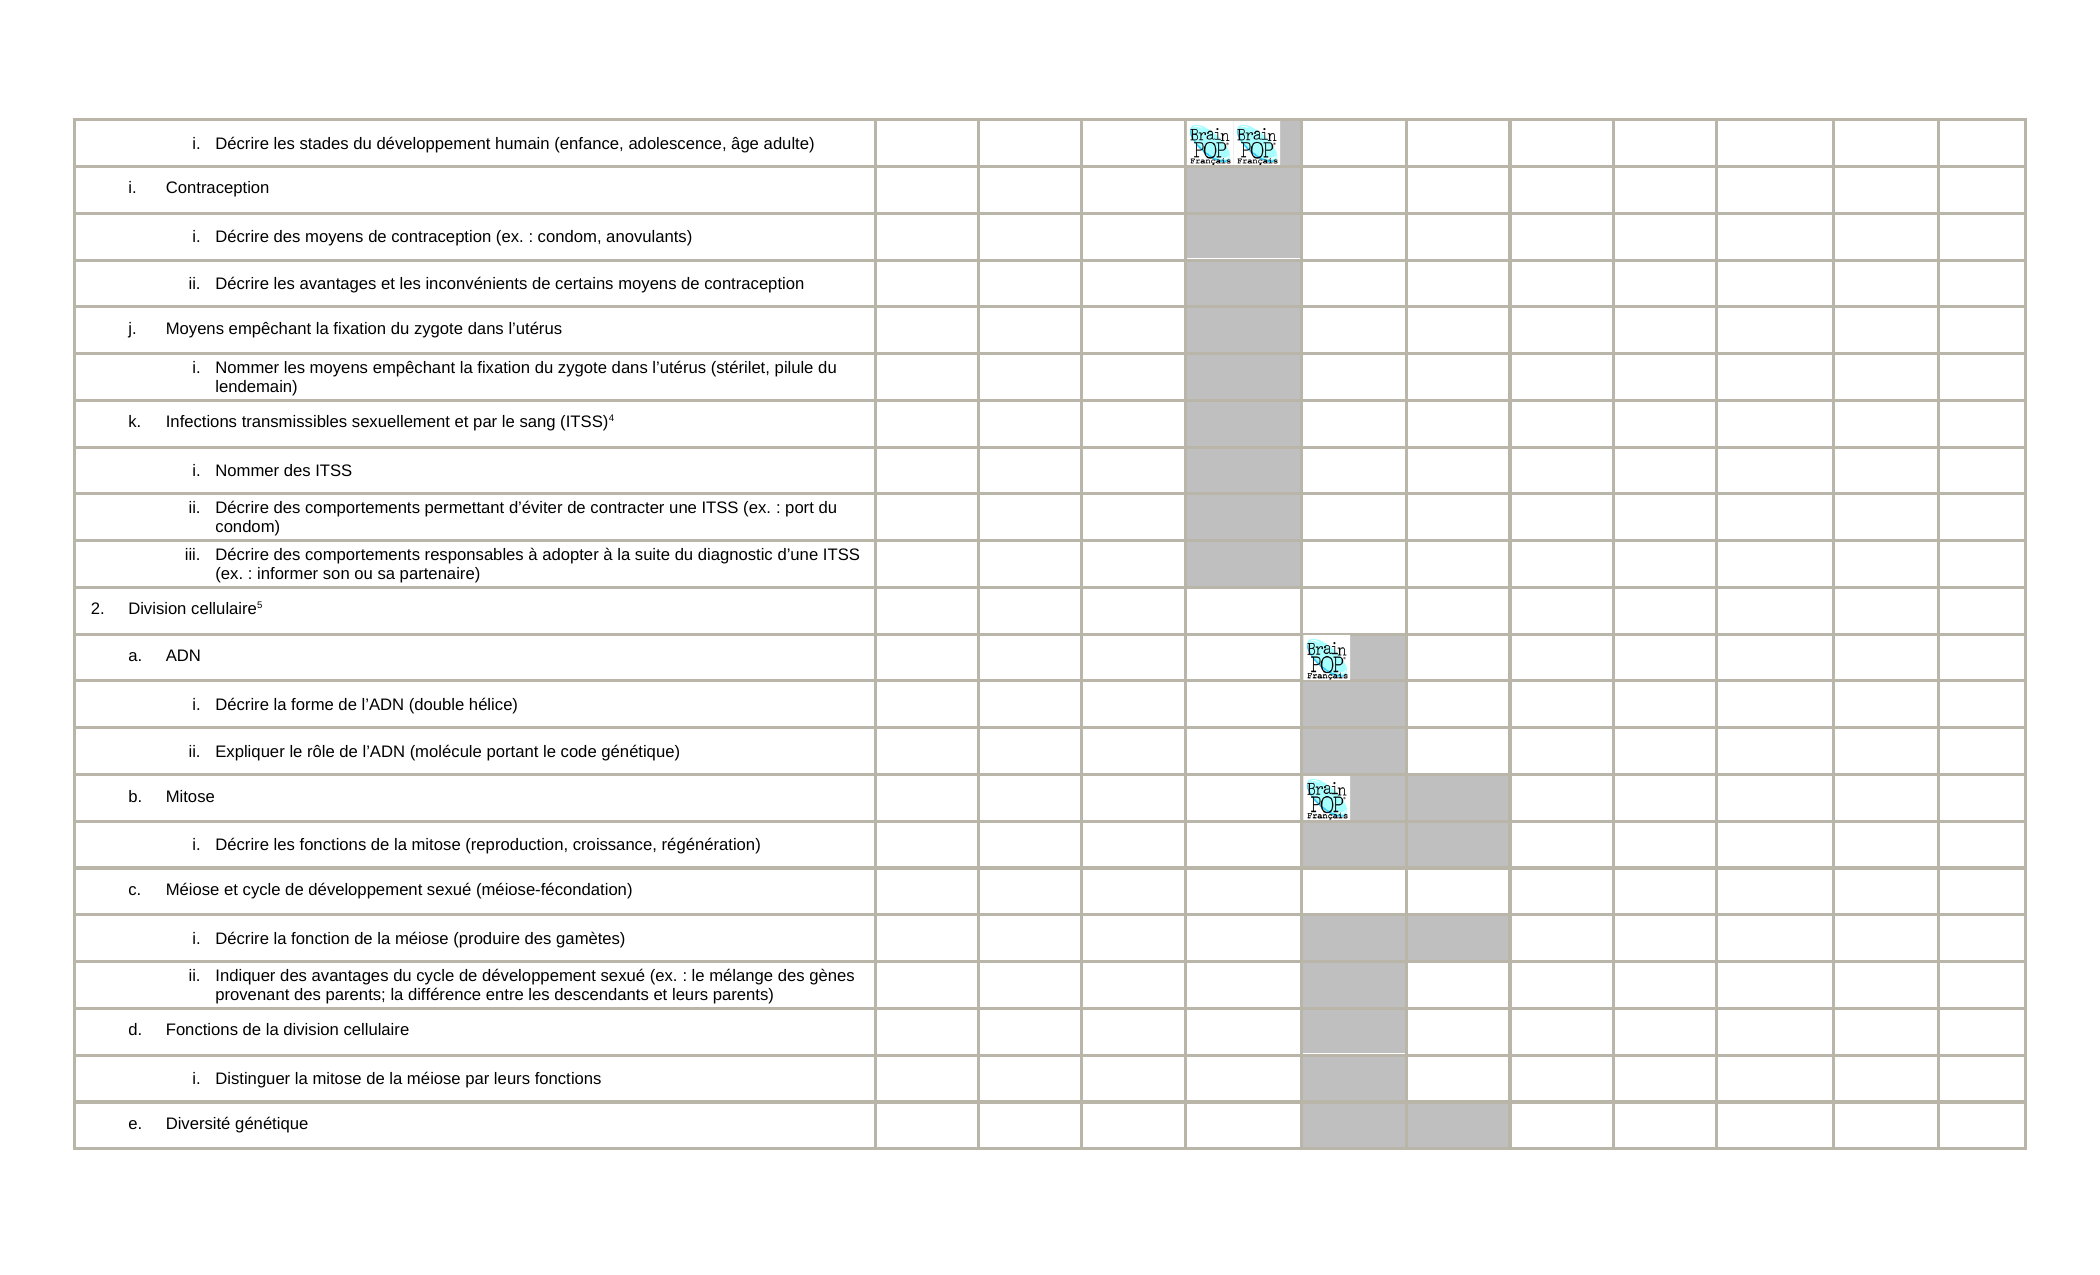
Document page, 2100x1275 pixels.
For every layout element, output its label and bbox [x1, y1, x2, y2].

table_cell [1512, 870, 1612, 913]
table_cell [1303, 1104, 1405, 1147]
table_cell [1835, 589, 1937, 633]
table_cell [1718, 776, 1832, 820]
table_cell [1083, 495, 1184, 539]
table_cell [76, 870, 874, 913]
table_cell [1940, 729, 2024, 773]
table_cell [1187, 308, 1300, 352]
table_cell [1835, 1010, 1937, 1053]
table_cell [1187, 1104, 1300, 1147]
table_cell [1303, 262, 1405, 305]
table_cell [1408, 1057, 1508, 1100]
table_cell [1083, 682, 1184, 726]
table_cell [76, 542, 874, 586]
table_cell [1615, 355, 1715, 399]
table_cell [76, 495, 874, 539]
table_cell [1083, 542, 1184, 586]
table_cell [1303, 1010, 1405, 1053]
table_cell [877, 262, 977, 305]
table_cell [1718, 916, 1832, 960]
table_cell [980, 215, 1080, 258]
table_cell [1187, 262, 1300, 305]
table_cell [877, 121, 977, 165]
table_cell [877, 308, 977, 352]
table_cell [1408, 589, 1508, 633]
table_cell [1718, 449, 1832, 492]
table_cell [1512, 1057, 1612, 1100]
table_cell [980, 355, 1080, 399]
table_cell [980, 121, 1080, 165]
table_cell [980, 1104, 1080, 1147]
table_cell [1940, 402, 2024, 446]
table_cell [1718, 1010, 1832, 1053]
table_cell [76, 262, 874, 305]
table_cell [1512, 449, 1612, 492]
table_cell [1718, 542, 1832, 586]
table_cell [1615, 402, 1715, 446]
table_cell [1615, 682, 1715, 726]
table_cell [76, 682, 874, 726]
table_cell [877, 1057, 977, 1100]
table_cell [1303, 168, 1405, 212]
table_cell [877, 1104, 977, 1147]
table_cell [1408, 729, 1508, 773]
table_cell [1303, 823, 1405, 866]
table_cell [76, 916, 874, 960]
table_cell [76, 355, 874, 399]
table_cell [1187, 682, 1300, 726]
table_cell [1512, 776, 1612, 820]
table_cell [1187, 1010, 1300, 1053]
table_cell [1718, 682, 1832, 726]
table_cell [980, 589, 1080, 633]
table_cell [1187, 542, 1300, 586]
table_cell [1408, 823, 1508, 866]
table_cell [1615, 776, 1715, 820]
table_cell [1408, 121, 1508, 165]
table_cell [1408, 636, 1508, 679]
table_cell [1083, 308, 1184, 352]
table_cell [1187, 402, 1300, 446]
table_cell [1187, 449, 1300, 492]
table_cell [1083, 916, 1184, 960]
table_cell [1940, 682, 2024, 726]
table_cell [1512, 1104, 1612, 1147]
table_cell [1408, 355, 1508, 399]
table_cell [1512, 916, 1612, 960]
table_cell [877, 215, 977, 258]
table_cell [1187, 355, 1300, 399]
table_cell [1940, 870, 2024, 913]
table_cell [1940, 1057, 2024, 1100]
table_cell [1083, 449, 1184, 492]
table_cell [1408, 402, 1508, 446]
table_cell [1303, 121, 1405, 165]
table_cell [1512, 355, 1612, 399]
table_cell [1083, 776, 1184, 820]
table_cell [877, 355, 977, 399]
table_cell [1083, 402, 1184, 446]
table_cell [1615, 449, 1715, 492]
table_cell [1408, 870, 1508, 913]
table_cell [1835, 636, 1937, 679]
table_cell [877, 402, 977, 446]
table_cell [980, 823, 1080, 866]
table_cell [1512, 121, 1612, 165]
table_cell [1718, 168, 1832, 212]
picture [1303, 776, 1350, 820]
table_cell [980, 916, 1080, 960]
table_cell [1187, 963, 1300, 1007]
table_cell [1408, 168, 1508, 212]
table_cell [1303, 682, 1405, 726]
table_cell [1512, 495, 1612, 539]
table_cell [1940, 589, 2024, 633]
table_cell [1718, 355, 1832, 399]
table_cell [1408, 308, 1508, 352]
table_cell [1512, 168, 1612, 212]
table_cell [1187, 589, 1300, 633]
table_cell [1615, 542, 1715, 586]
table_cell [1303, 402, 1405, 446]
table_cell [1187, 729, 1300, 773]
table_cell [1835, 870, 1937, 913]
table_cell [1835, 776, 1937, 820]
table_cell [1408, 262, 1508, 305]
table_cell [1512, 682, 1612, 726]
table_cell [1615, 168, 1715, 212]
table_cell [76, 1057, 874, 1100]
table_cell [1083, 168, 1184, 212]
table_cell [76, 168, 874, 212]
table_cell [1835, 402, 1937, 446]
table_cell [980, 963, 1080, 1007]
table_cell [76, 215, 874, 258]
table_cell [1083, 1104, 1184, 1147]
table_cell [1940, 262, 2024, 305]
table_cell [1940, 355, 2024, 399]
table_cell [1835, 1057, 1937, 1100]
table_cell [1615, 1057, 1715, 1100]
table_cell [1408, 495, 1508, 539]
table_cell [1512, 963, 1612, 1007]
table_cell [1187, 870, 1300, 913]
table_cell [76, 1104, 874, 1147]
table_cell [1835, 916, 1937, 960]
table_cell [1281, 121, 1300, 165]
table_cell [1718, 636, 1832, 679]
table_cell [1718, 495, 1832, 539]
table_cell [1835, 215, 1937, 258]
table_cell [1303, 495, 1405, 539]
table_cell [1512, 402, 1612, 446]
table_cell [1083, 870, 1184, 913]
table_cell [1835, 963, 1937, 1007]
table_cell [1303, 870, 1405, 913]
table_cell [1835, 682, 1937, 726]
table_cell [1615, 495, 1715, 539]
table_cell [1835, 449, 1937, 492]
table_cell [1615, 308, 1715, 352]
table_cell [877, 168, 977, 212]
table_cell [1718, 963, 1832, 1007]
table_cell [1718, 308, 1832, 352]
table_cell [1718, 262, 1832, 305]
picture [1303, 635, 1350, 680]
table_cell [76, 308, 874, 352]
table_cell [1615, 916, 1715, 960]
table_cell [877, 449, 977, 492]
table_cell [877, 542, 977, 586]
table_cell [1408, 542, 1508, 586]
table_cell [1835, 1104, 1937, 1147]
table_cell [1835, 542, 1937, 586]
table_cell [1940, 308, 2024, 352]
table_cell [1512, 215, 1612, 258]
picture [1186, 121, 1281, 165]
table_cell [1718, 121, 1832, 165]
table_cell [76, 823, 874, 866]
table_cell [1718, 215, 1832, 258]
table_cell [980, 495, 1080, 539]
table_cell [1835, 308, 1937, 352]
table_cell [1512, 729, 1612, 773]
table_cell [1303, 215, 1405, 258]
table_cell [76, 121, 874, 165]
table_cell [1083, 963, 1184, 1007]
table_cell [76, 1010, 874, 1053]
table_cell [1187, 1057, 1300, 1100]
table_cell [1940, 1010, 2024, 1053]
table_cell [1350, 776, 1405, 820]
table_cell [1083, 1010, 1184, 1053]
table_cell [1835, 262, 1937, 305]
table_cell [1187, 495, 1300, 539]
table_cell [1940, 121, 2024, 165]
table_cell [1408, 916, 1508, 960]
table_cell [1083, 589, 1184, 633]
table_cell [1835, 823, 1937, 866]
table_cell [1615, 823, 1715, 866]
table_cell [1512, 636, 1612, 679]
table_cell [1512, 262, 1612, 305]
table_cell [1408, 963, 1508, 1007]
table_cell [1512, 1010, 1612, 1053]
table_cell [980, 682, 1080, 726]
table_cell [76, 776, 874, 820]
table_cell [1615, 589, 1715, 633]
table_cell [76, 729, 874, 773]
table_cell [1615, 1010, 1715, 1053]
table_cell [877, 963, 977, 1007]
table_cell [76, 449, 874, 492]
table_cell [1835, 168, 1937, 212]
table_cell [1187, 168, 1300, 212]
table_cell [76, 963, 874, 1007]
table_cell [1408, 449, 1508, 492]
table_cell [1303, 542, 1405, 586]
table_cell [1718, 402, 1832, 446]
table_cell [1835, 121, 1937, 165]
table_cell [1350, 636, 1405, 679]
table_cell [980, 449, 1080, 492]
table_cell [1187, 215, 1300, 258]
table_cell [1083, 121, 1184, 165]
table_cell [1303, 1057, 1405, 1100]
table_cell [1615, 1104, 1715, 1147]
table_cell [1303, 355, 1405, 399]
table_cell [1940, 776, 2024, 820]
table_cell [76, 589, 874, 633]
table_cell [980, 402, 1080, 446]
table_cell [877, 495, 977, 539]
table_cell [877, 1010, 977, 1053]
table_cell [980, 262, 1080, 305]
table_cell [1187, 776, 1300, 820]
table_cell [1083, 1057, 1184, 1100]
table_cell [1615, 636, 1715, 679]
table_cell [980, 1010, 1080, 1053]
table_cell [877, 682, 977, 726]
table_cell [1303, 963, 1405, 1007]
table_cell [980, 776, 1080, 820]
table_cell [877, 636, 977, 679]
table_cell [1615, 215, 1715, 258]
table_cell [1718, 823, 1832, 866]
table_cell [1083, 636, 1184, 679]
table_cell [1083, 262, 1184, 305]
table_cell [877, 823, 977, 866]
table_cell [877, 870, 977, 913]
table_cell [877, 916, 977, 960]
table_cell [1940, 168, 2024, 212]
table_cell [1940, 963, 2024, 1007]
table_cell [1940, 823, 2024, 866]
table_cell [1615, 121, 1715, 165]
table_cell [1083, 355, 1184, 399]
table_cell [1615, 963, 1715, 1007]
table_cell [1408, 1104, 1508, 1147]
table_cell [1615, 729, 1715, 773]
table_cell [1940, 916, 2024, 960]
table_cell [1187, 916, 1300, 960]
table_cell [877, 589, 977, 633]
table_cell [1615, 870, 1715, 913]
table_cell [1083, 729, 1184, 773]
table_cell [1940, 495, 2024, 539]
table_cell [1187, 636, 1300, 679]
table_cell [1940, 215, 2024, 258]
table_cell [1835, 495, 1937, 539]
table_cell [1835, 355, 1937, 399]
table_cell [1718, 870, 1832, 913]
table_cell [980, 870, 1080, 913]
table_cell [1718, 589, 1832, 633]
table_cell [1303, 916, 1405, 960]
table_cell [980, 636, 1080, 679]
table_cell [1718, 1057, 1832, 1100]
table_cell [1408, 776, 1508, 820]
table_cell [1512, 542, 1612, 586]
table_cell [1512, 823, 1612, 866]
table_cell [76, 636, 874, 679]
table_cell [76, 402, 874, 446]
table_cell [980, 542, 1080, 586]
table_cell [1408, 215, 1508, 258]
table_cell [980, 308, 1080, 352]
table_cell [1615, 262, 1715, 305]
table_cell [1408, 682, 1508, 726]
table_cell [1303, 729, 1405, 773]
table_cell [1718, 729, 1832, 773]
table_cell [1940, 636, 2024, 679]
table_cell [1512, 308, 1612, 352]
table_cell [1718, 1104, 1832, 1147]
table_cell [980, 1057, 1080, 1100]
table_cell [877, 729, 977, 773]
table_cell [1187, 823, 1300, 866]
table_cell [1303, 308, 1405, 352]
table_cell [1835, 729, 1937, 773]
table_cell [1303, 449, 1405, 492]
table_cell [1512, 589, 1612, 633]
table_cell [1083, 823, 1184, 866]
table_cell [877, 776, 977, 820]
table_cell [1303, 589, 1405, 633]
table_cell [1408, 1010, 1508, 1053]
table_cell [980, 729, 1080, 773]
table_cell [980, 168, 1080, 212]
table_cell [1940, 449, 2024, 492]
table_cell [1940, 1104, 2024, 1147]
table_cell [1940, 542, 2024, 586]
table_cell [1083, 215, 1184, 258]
